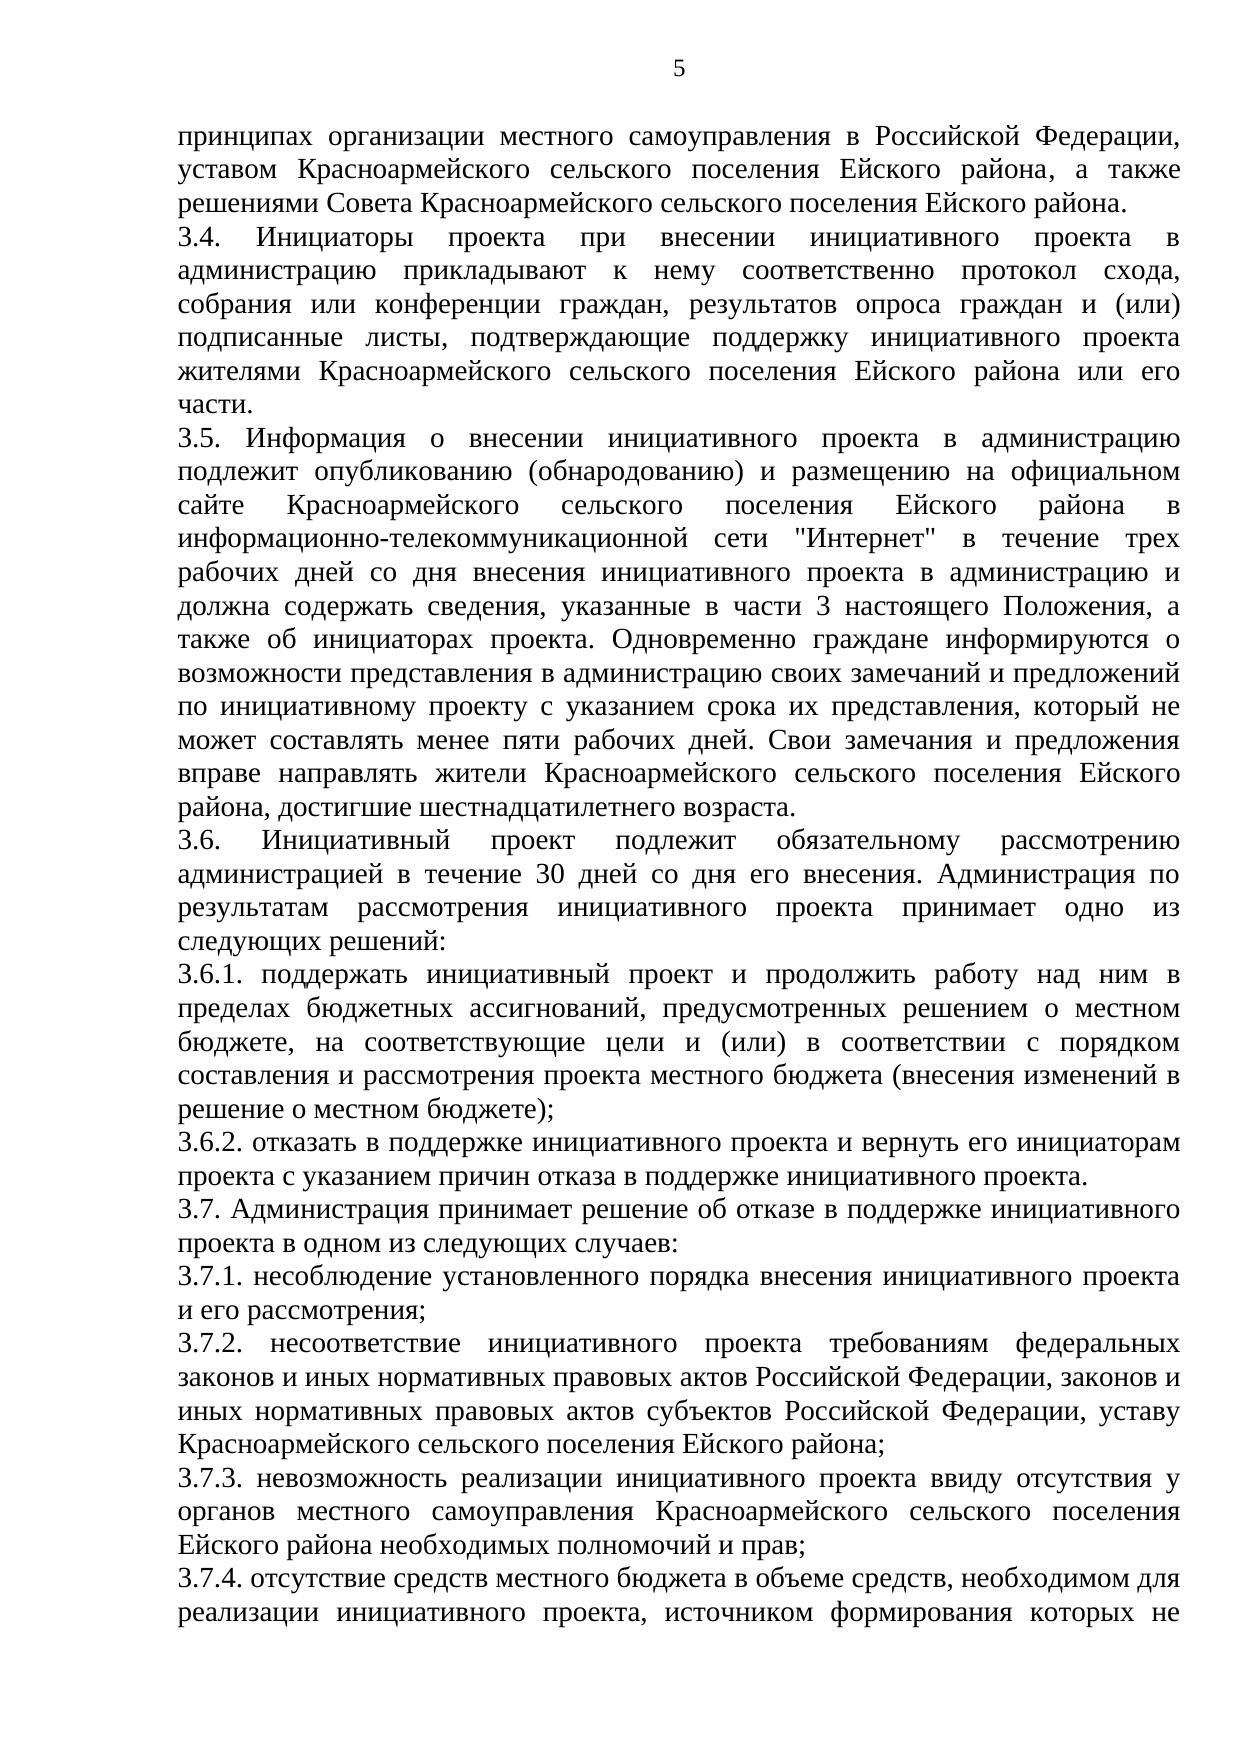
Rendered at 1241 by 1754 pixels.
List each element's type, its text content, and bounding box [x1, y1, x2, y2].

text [177, 1560, 1181, 1627]
text 3.6. Инициативный проект подлежит обязательному рассмотрению администрацией в течение 30 дней со дня его внесения. Администрация по результатам рассмотрения инициативного проекта принимает одно из следующих решений: [177, 822, 1181, 957]
text 3.6.2. отказать в поддержке инициативного проекта и вернуть его инициаторам проекта с указанием причин отказа в поддержке инициативного проекта. [177, 1124, 1181, 1191]
text 3.7.2. несоответствие инициативного проекта требованиям федеральных законов и иных нормативных правовых актов Российской Федерации, законов и иных нормативных правовых актов субъектов Российской Федерации, уставу Красноармейского сельского поселения Ейского района; [177, 1326, 1181, 1460]
text 3.6.1. поддержать инициативный проект и продолжить работу над ним в пределах бюджетных ассигнований, предусмотренных решением о местном бюджете, на соответствующие цели и (или) в соответствии с порядком составления и рассмотрения проекта местного бюджета (внесения изменений в решение о местном бюджете); [177, 957, 1181, 1124]
text 3.7.1. несоблюдение установленного порядка внесения инициативного проекта и его рассмотрения; [177, 1258, 1181, 1326]
text 3.7. Администрация принимает решение об отказе в поддержке инициативного проекта в одном из следующих случаев: [177, 1191, 1181, 1258]
text 3.7.3. невозможность реализации инициативного проекта ввиду отсутствия у органов местного самоуправления Красноармейского сельского поселения Ейского района необходимых полномочий и прав; [177, 1460, 1181, 1560]
text 3.4. Инициаторы проекта при внесении инициативного проекта в администрацию прикладывают к нему соответственно протокол схода, собрания или конференции граждан, результатов опроса граждан и (или) подписанные листы, подтверждающие поддержку инициативного проекта жителями Красноармейского сельского поселения Ейского района или его части. [177, 219, 1181, 420]
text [177, 118, 1181, 219]
text 3.5. Информация о внесении инициативного проекта в администрацию подлежит опубликованию (обнародованию) и размещению на официальном сайте Красноармейского сельского поселения Ейского района в информационно-телекоммуникационной сети "Интернет" в течение трех рабочих дней со дня внесения инициативного проекта в администрацию и должна содержать сведения, указанные в части 3 настоящего Положения, а также об инициаторах проекта. Одновременно граждане информируются о возможности представления в администрацию своих замечаний и предложений по инициативному проекту с указанием срока их представления, который не может составлять менее пяти рабочих дней. Свои замечания и предложения вправе направлять жители Красноармейского сельского поселения Ейского района, достигшие шестнадцатилетнего возраста. [177, 420, 1181, 822]
